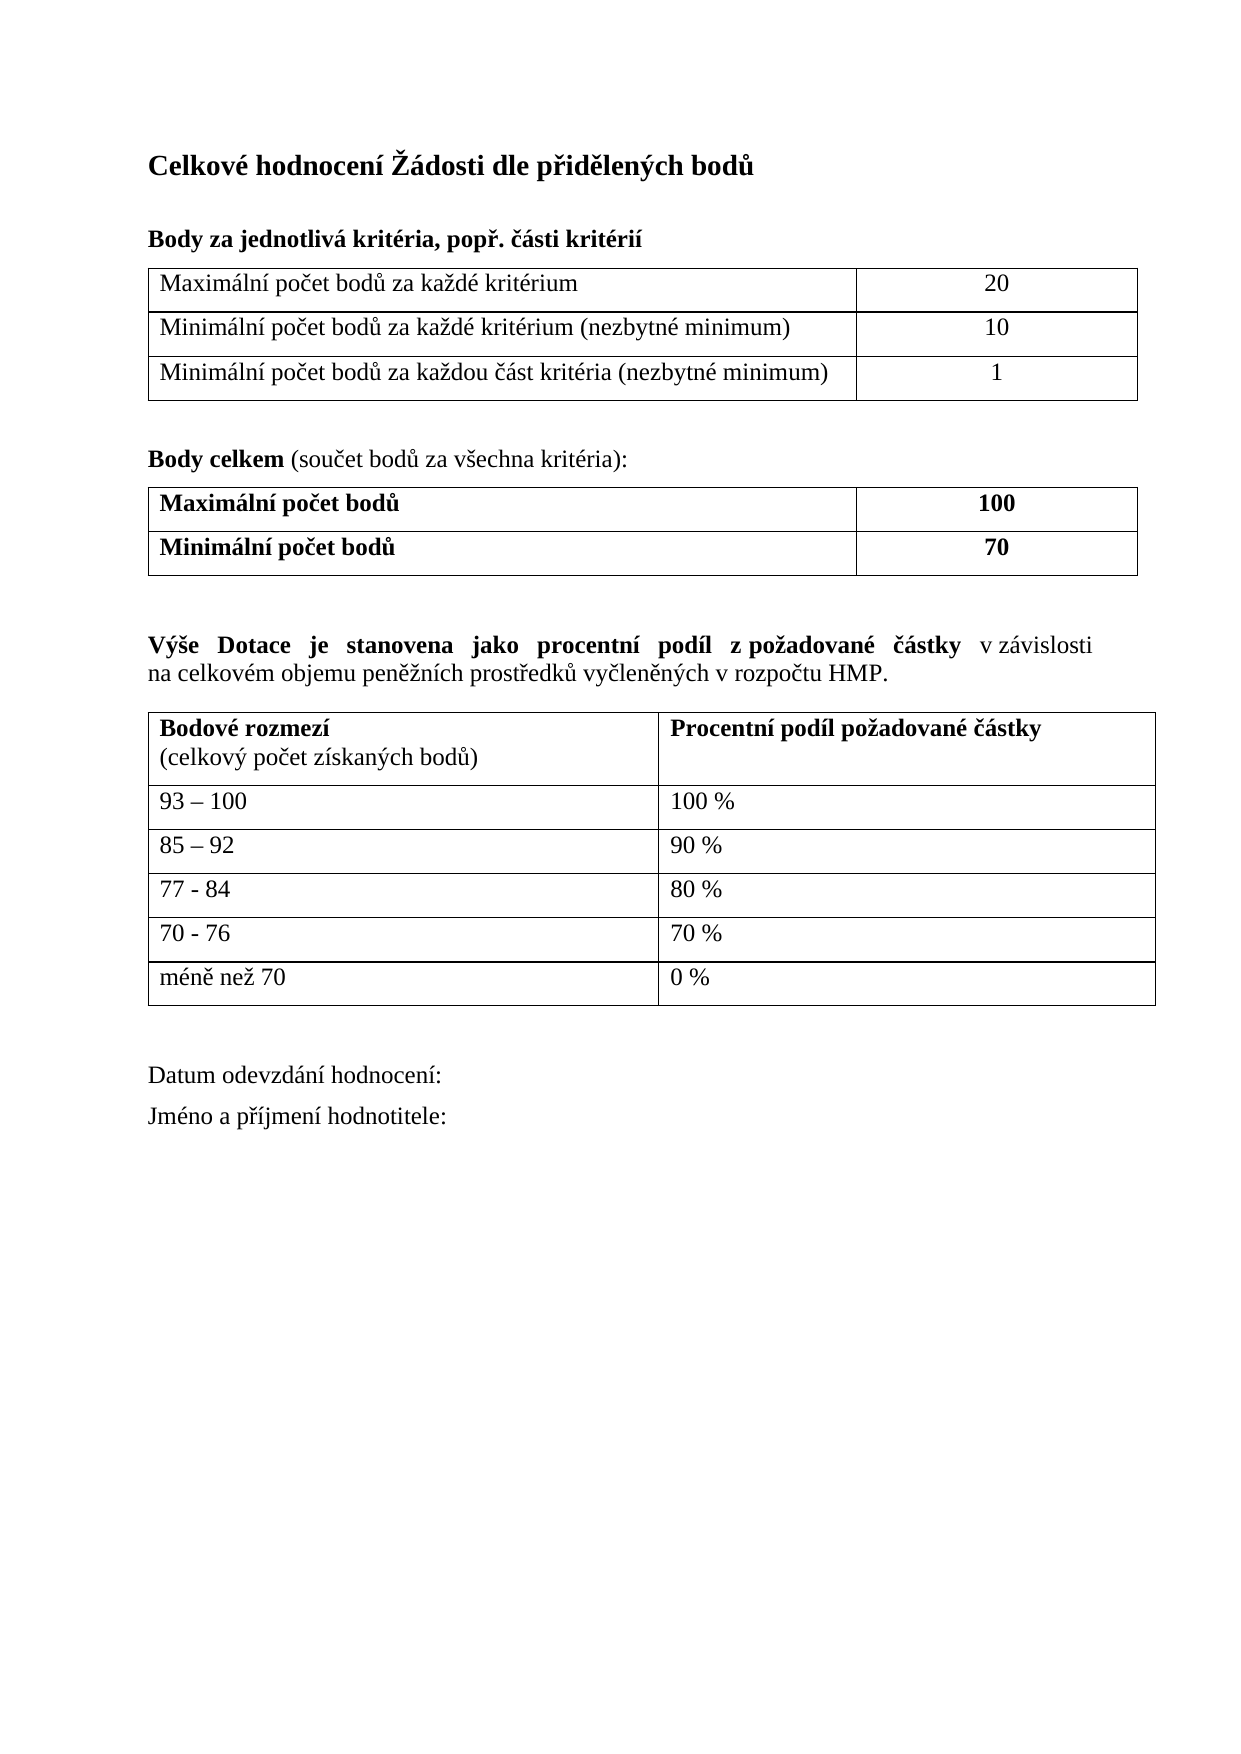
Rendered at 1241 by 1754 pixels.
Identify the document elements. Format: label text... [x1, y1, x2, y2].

text Body celkem (součet bodů za všechna kritéria): [148, 444, 1093, 472]
table_header Maximální počet bodů za každé kritérium [149, 269, 856, 311]
table_cell 70 [857, 532, 1137, 575]
table_cell 0 % [659, 963, 1155, 1005]
text Výše Dotace je stanovena jako procentní podíl z požadované částky v závislosti na celkovém objemu peněžních prostředků vyčleněných v rozpočtu HMP. [148, 630, 1093, 687]
table_cell 100 % [659, 786, 1155, 829]
text Jméno a příjmení hodnotitele: [148, 1101, 1093, 1130]
table_cell 70 % [659, 918, 1155, 961]
text Body za jednotlivá kritéria, popř. části kritérií [148, 224, 1093, 253]
table_cell Minimální počet bodů za každou část kritéria (nezbytné minimum) [149, 357, 856, 399]
text Celkové hodnocení Žádosti dle přidělených bodů [148, 148, 1093, 181]
table_header Maximální počet bodů [149, 488, 856, 531]
table_cell 70 - 76 [149, 918, 658, 961]
table_cell 80 % [659, 874, 1155, 917]
table_cell Minimální počet bodů za každé kritérium (nezbytné minimum) [149, 313, 856, 356]
table_cell 90 % [659, 830, 1155, 873]
table_header 20 [857, 269, 1137, 311]
table_cell 77 - 84 [149, 874, 658, 917]
table_header 100 [857, 488, 1137, 531]
table_header Bodové rozmezí (celkový počet získaných bodů) [149, 713, 658, 785]
table_cell méně než 70 [149, 963, 658, 1005]
table_cell 1 [857, 357, 1137, 399]
table_cell 10 [857, 313, 1137, 356]
table_cell Minimální počet bodů [149, 532, 856, 575]
text Datum odevzdání hodnocení: [148, 1060, 1093, 1089]
table_header Procentní podíl požadované částky [659, 713, 1155, 785]
table_cell 93 – 100 [149, 786, 658, 829]
table_cell 85 – 92 [149, 830, 658, 873]
